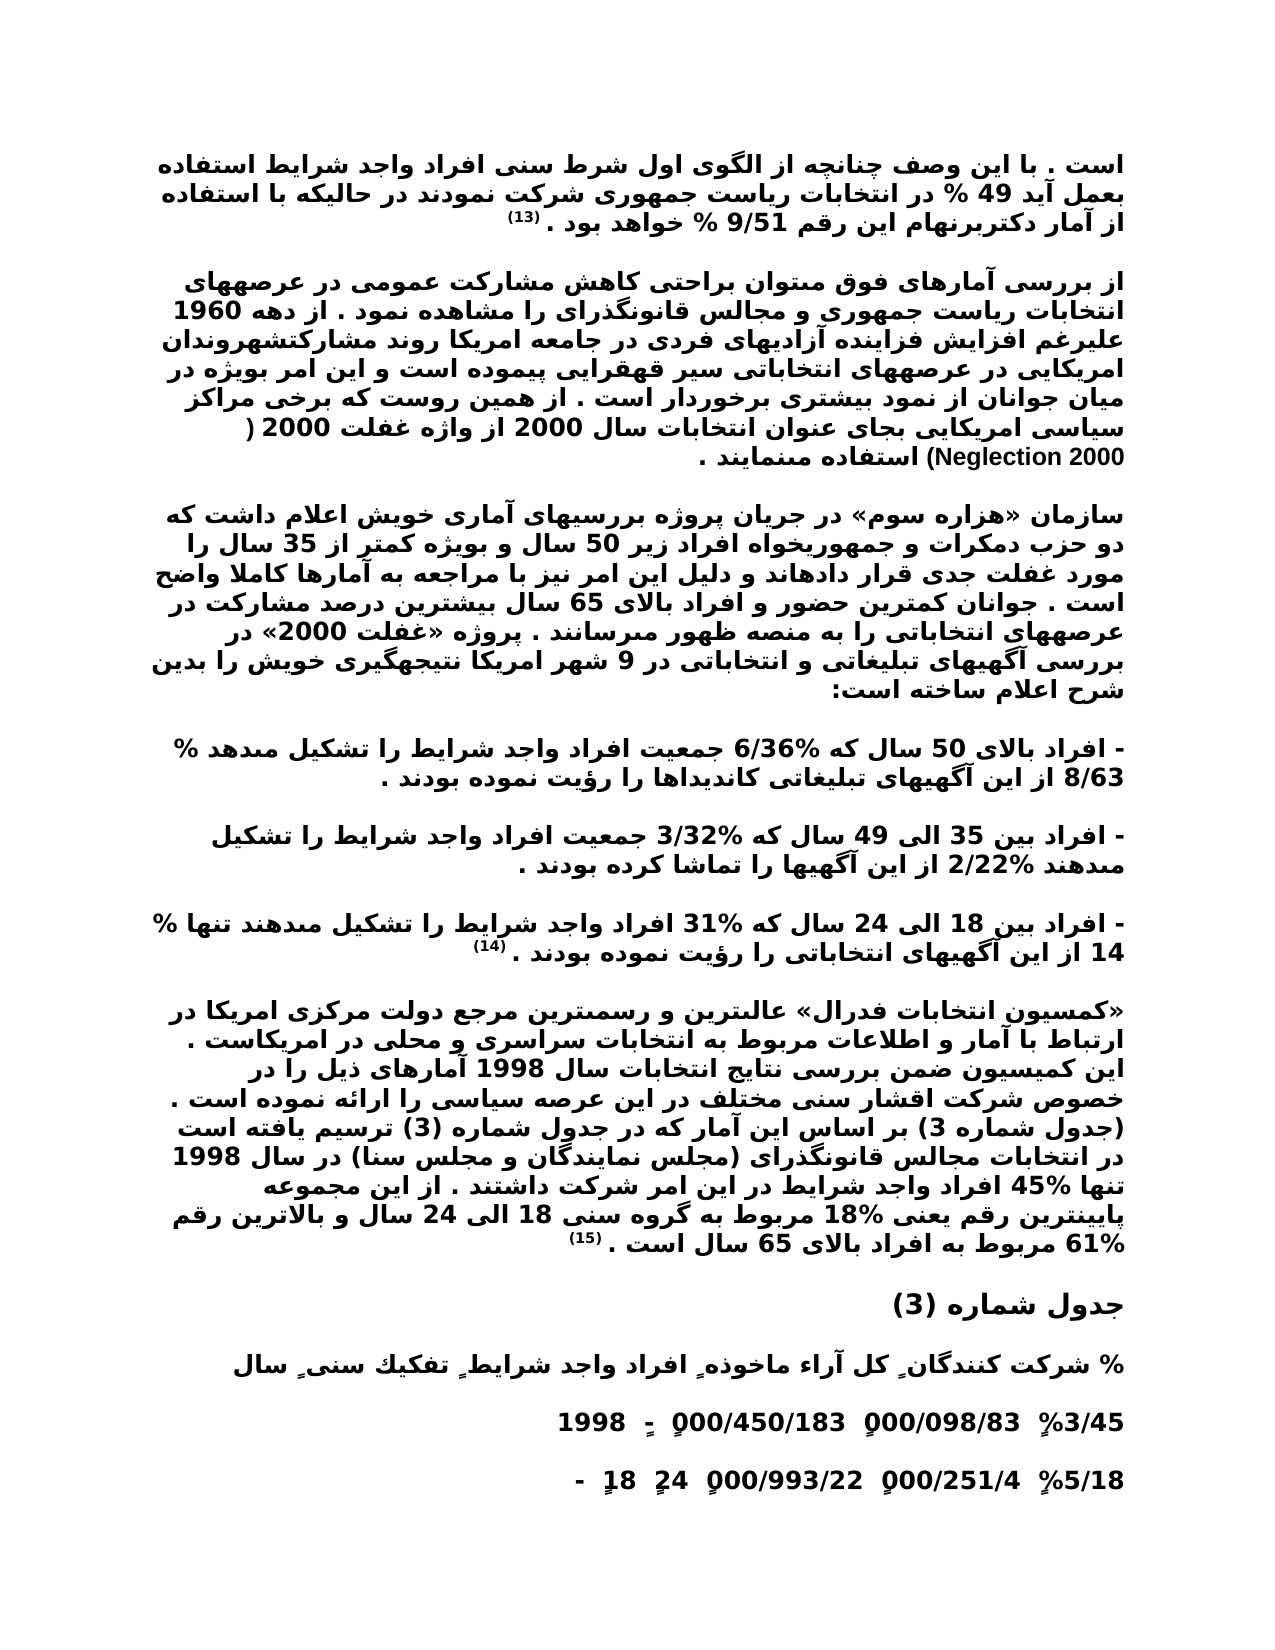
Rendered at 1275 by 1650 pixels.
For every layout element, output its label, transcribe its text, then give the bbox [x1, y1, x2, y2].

text جدول شماره (3) [150, 1288, 1125, 1321]
text - افراد بين 35 الى 49 سال كه %3/32 جمعيت افراد واجد شرايط را تشكيل مى‏دهند %2/22 از اين آگهيها را تماشا كرده بودند . [150, 821, 1125, 879]
text - افراد بين 18 الى 24 سال كه %31 افراد واجد شرايط را تشكيل مى‏دهند تنها %14 از اين آگهيهاى انتخاباتى را رؤيت نموده بودند . (14) [150, 909, 1125, 967]
text - افراد بالاى 50 سال كه %6/36 جمعيت افراد واجد شرايط را تشكيل مى‏دهد % 8/63 از اين آگهيهاى تبليغاتى كانديداها را رؤيت نموده بودند . [150, 734, 1125, 792]
text %5/18 ٍ 000/251/4 ٍ 000/993/22 ٍ 24 ٍ 18 ٍ - [150, 1466, 1125, 1496]
text سازمان «هزاره سوم‏» در جريان پروژه بررسيهاى آمارى خويش اعلام داشت كه دو حزب دمكرات و جمهوريخواه افراد زير 50 سال و بويژه كمتر از 35 سال را مورد غفلت جدى قرار داده‏اند و دليل اين امر نيز با مراجعه به آمارها كاملا واضح است . جوانان كمترين حضور و افراد بالاى 65 سال بيشترين درصد مشاركت در عرصه‏هاى انتخاباتى را به منصه ظهور مى‏رسانند . پروژه «غفلت 2000» در بررسى آگهيهاى تبليغاتى و انتخاباتى در 9 شهر امريكا نتيجه‏گيرى خويش را بدين شرح اعلام ساخته است: [150, 500, 1125, 704]
text از بررسى آمارهاى فوق مى‏توان براحتى كاهش مشاركت عمومى در عرصه‏هاى انتخابات رياست جمهورى و مجالس قانونگذراى را مشاهده نمود . از دهه 1960 عليرغم افزايش فزاينده آزاديهاى فردى در جامعه امريكا روند مشاركت‏شهروندان امريكايى در عرصه‏هاى انتخاباتى سير قهقرايى پيموده است و اين امر بويژه در ميان جوانان از نمود بيشترى برخوردار است . از همين روست كه برخى مراكز سياسى امريكايى بجاى عنوان انتخابات سال 2000 از واژه غفلت 2000 (Neglection 2000) استفاده مى‏نمايند . [150, 267, 1125, 471]
text %3/45 ٍ 000/098/83 ٍ 000/450/183 ٍ - ٍ 1998 [150, 1408, 1125, 1437]
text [150, 150, 1125, 237]
text «كمسيون انتخابات فدرال‏» عالى‏ترين و رسمى‏ترين مرجع دولت مركزى امريكا در ارتباط با آمار و اطلاعات مربوط به انتخابات سراسرى و محلى در امريكاست . اين كميسيون ضمن بررسى نتايج انتخابات سال 1998 آمارهاى ذيل را در خصوص شركت اقشار سنى مختلف در اين عرصه سياسى را ارائه نموده است .(جدول شماره 3) بر اساس اين آمار كه در جدول شماره (3) ترسيم يافته است در انتخابات مجالس قانونگذراى (مجلس نمايندگان و مجلس سنا) در سال 1998 تنها %45 افراد واجد شرايط در اين امر شركت داشتند . از اين مجموعه پايين‏ترين رقم يعنى %18 مربوط به گروه سنى 18 الى 24 سال و بالاترين رقم %61 مربوط به افراد بالاى 65 سال است . (15) [150, 996, 1125, 1259]
text % شركت كنندگان ٍ كل آراء ماخوذه ٍ افراد واجد شرايط ٍ تفكيك سنى ٍ سال [150, 1350, 1125, 1379]
